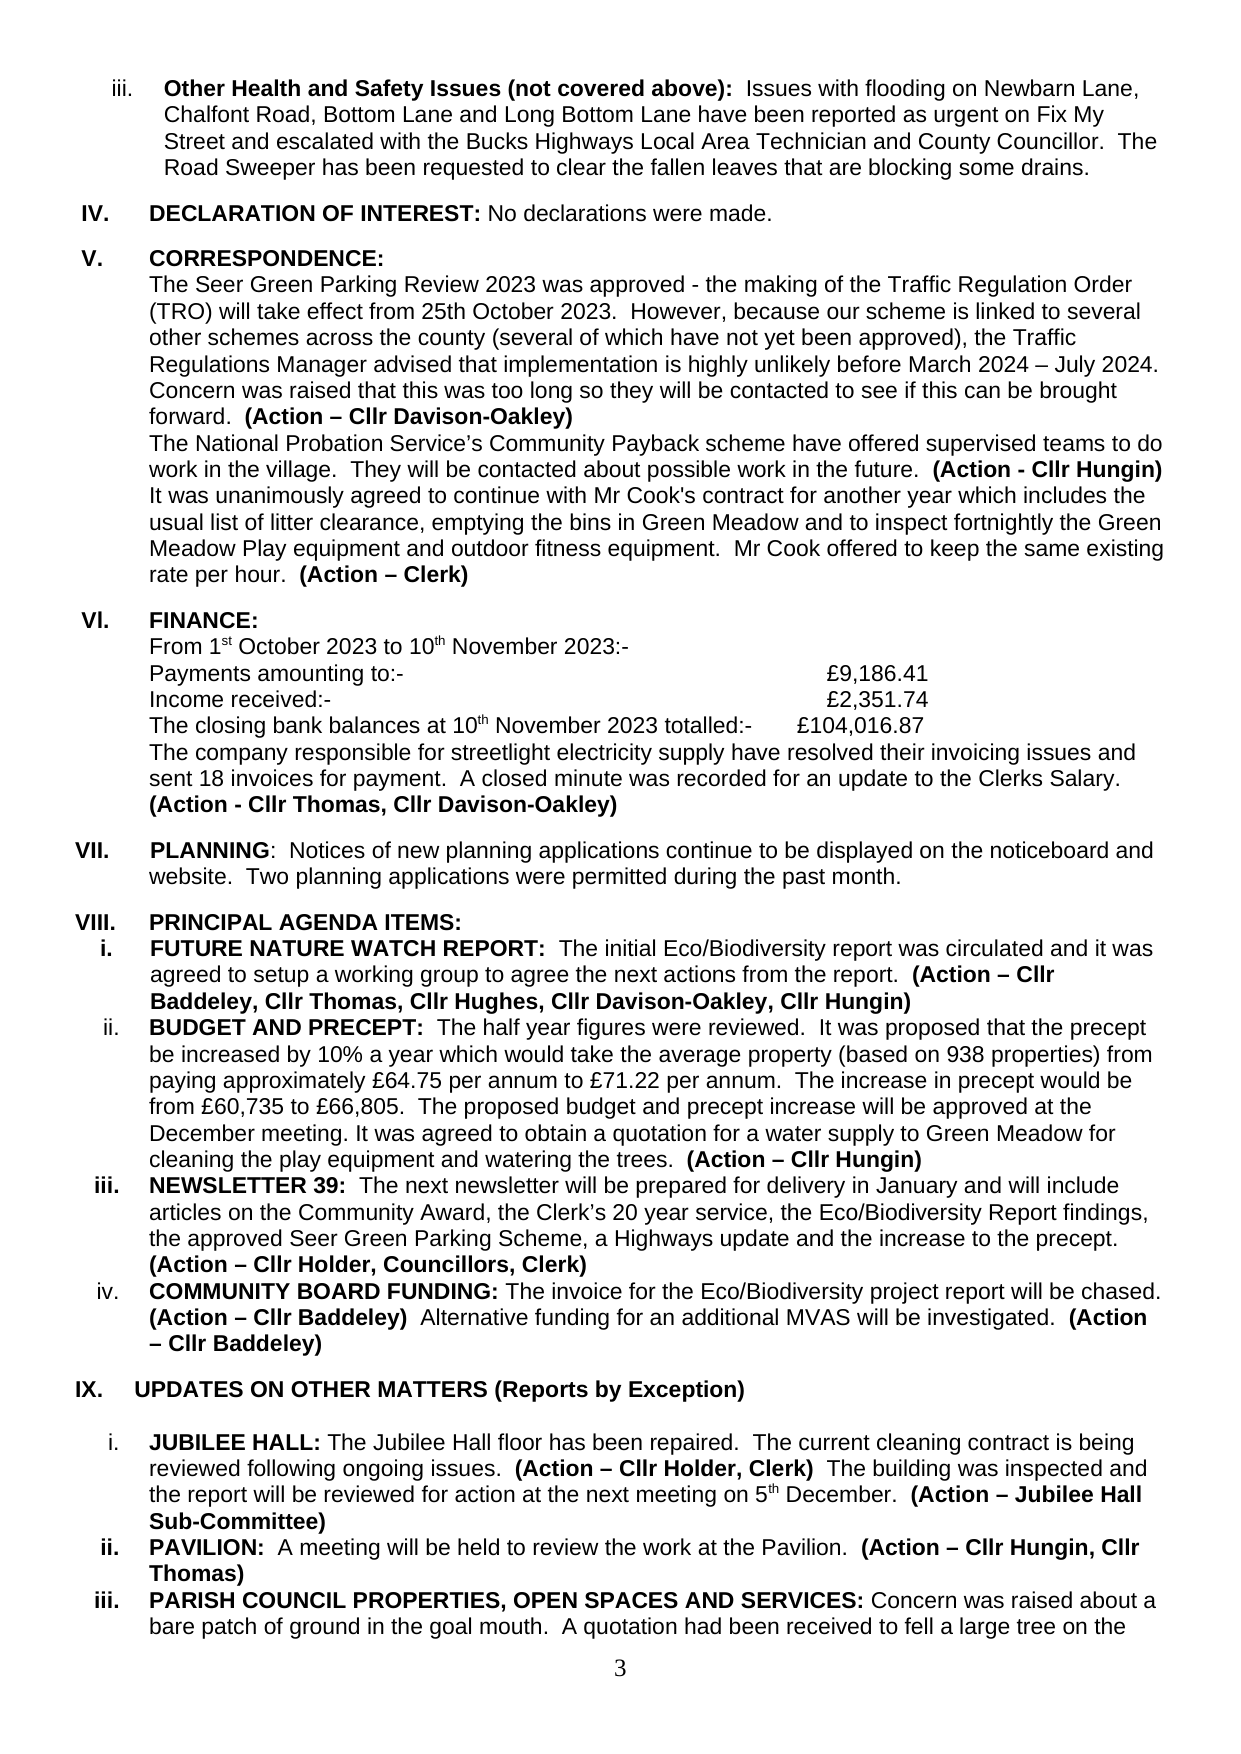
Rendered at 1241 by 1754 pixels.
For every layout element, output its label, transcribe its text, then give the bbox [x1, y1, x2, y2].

text Payments amounting to:- £9,186.41 [75, 659, 1165, 686]
list community board funding: The invoice for the Eco/Biodiversity project report will be chased. (Action – Cllr Baddeley) Alternative funding for an additional MVAS will be investigated. (Action – Cllr Baddeley) [119, 1278, 1165, 1357]
list JUBILEE HALL: The Jubilee Hall floor has been repaired. The current cleaning contract is being reviewed following ongoing issues. (Action – Cllr Holder, Clerk) The building was inspected and the report will be reviewed for action at the next meeting on 5th December. (Action – Jubilee Hall Sub-Committee) [119, 1429, 1165, 1534]
text VIII. PRINCIPAL AGENDA ITEMS: [75, 909, 1165, 935]
list PAVILION: A meeting will be held to review the work at the Pavilion. (Action – Cllr Hungin, Cllr Thomas) [119, 1534, 1165, 1587]
text Vl. Finance: [75, 607, 1165, 633]
text Income received:- £2,351.74 [75, 686, 1165, 712]
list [119, 1587, 1165, 1639]
list Other Health and Safety Issues (not covered above): Issues with flooding on Newbarn Lane, Chalfont Road, Bottom Lane and Long Bottom Lane have been reported as urgent on Fix My Street and escalated with the Bucks Highways Local Area Technician and County Councillor. The Road Sweeper has been requested to clear the fallen leaves that are blocking some drains. [111, 75, 1165, 180]
text V. CORRESPONDENCE: [75, 245, 1165, 271]
text VII. Planning: Notices of new planning applications continue to be displayed on the noticeboard and website. Two planning applications were permitted during the past month. [75, 837, 1165, 889]
text The closing bank balances at 10th November 2023 totalled:- £104,016.87 [75, 712, 1165, 739]
text The company responsible for streetlight electricity supply have resolved their invoicing issues and sent 18 invoices for payment. A closed minute was recorded for an update to the Clerks Salary. (Action - Cllr Thomas, Cllr Davison-Oakley) [75, 739, 1165, 818]
text IX. UPDATES ON OTHER MATTERS (Reports by Exception) [75, 1376, 1165, 1402]
text It was unanimously agreed to continue with Mr Cook's contract for another year which includes the usual list of litter clearance, emptying the bins in Green Meadow and to inspect fortnightly the Green Meadow Play equipment and outdoor fitness equipment. Mr Cook offered to keep the same existing rate per hour. (Action – Clerk) [149, 482, 1165, 588]
list BUDGET AND PRECEPT: The half year figures were reviewed. It was proposed that the precept be increased by 10% a year which would take the average property (based on 938 properties) from paying approximately £64.75 per annum to £71.22 per annum. The increase in precept would be from £60,735 to £66,805. The proposed budget and precept increase will be approved at the December meeting. It was agreed to obtain a quotation for a water supply to Green Meadow for cleaning the play equipment and watering the trees. (Action – Cllr Hungin) [119, 1014, 1165, 1172]
text The National Probation Service’s Community Payback scheme have offered supervised teams to do work in the village. They will be contacted about possible work in the future. (Action - Cllr Hungin) [149, 429, 1165, 482]
list newsletter 39: The next newsletter will be prepared for delivery in January and will include articles on the Community Award, the Clerk’s 20 year service, the Eco/Biodiversity Report findings, the approved Seer Green Parking Scheme, a Highways update and the increase to the precept. (Action – Cllr Holder, Councillors, Clerk) [119, 1172, 1165, 1278]
text The Seer Green Parking Review 2023 was approved - the making of the Traffic Regulation Order (TRO) will take effect from 25th October 2023. However, because our scheme is linked to several other schemes across the county (several of which have not yet been approved), the Traffic Regulations Manager advised that implementation is highly unlikely before March 2024 – July 2024. Concern was raised that this was too long so they will be contacted to see if this can be brought forward. (Action – Cllr Davison-Oakley) [149, 271, 1165, 429]
text IV. DECLARATION OF INTEREST: No declarations were made. [75, 199, 1165, 226]
list future nature watch report: The initial Eco/Biodiversity report was circulated and it was agreed to setup a working group to agree the next actions from the report. (Action – Cllr Baddeley, Cllr Thomas, Cllr Hughes, Cllr Davison-Oakley, Cllr Hungin) [112, 935, 1165, 1014]
text From 1st October 2023 to 10th November 2023:- [75, 633, 1165, 659]
